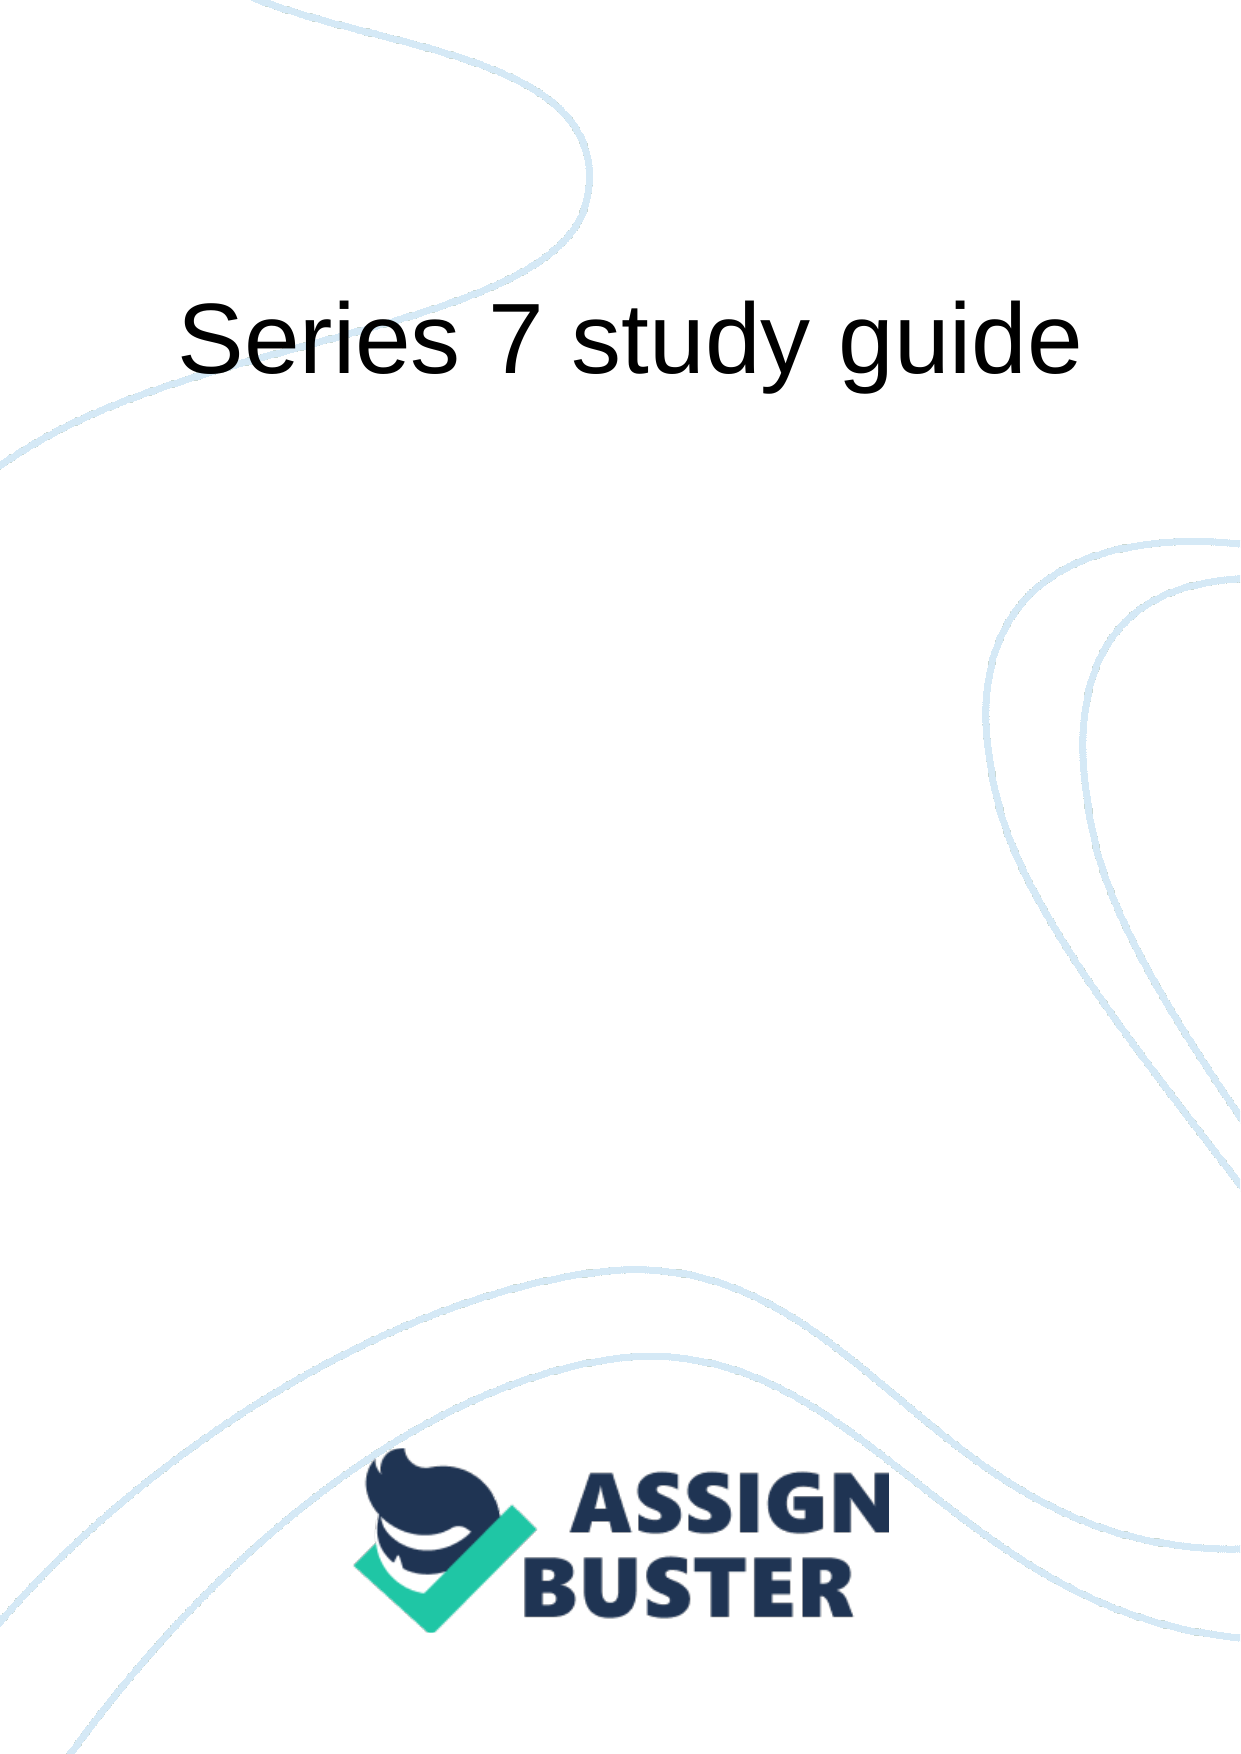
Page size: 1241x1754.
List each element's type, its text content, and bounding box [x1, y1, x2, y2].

picture [0, 0, 1241, 1754]
subtitle Series 7 study guide [177, 279, 1152, 394]
